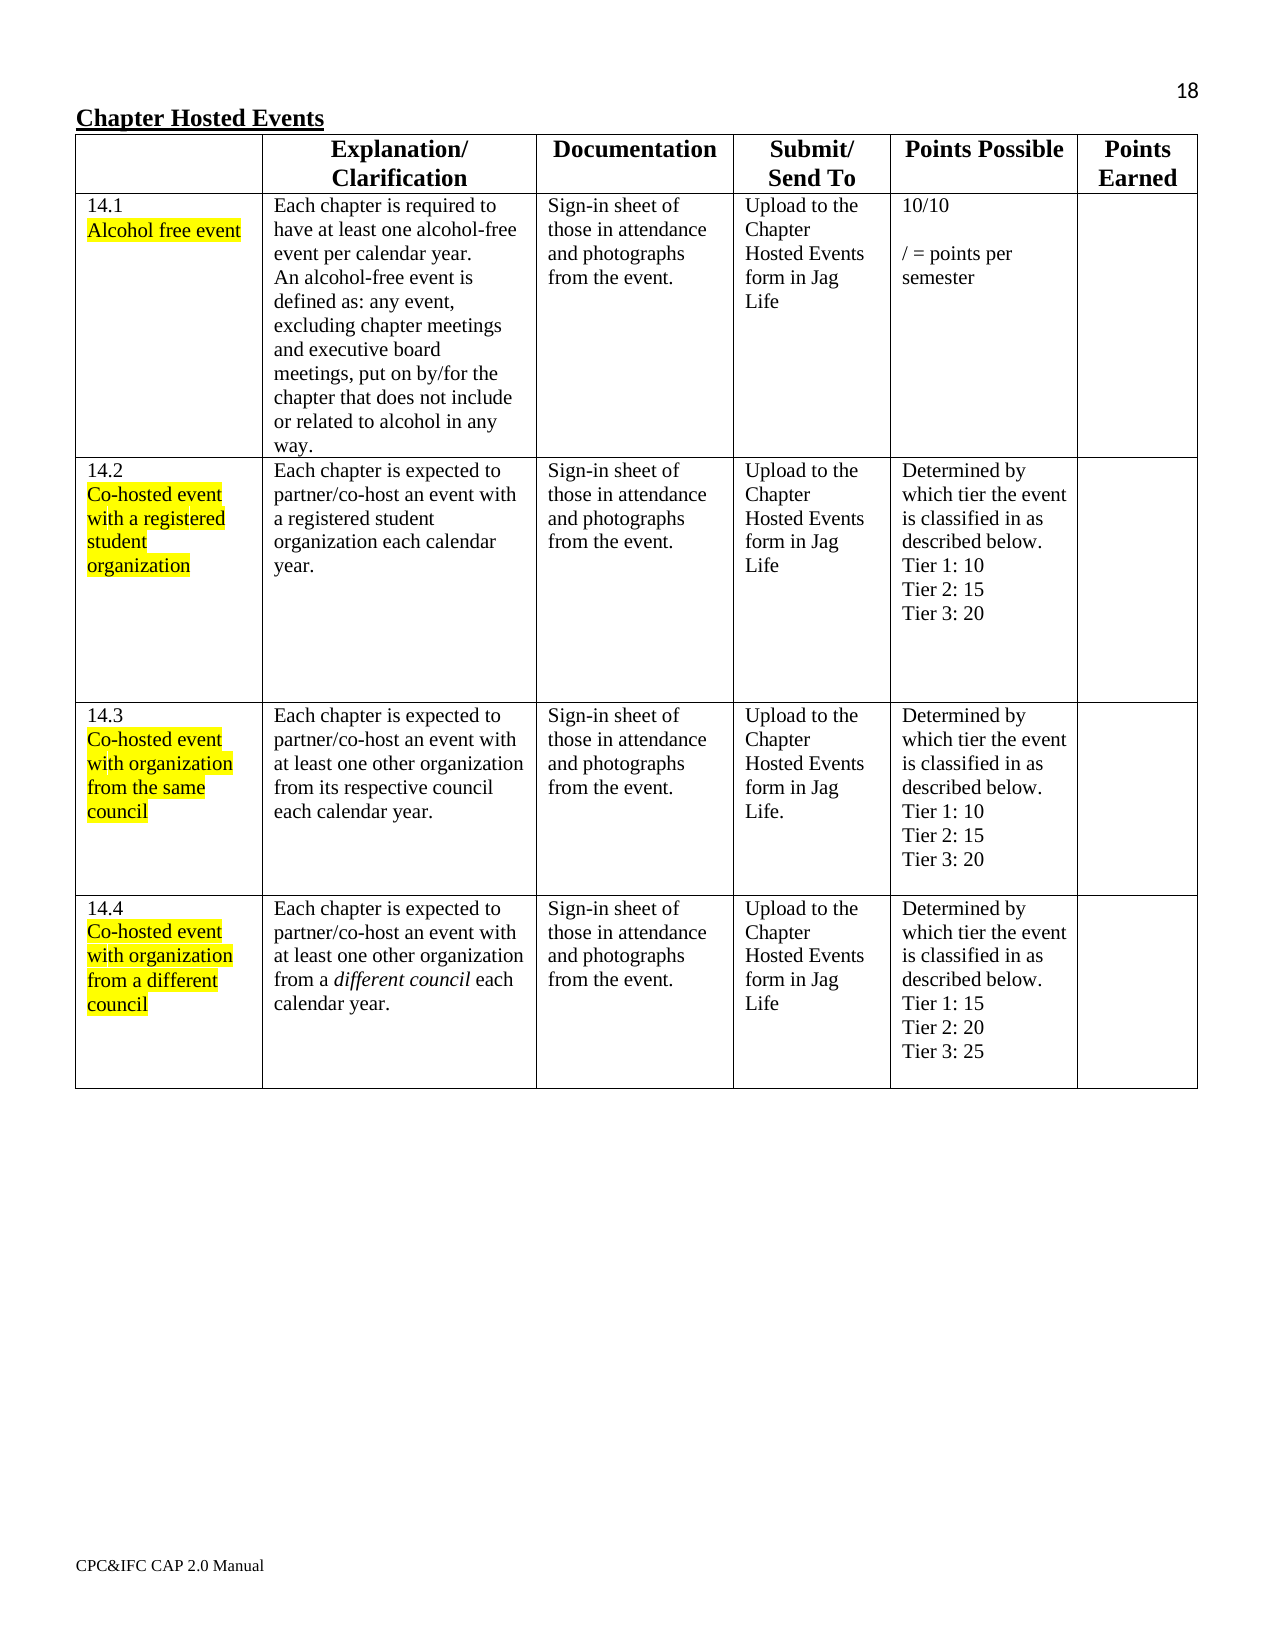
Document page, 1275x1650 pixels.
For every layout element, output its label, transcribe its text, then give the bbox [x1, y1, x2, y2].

table_cell [1078, 896, 1197, 1087]
table_cell [1078, 194, 1197, 457]
table_header Points Possible [891, 135, 1077, 193]
table_cell Upload to the Chapter Hosted Events form in Jag Life [734, 896, 890, 1087]
table_cell Upload to the Chapter Hosted Events form in Jag Life [734, 458, 890, 702]
table_cell [1078, 703, 1197, 895]
table_cell Sign-in sheet of those in attendance and photographs from the event. [537, 458, 733, 702]
table_cell [1078, 458, 1197, 702]
table_cell 14.1 Alcohol free event [76, 194, 262, 457]
table_cell Each chapter is required to have at least one alcohol-free event per calendar year. An alcohol-free event is defined as: any event, excluding chapter meetings and executive board meetings, put on by/for the chapter that does not include or related to alcohol in any way. [263, 194, 536, 457]
table_cell Sign-in sheet of those in attendance and photographs from the event. [537, 896, 733, 1087]
table_header Documentation [537, 135, 733, 193]
table_cell 14.4 Co-hosted event with organization from a different council [76, 896, 262, 1087]
table_header Submit/ Send To [734, 135, 890, 193]
table_cell Determined by which tier the event is classified in as described below. Tier 1: 15 Tier 2: 20 Tier 3: 25 [891, 896, 1077, 1087]
table_cell Sign-in sheet of those in attendance and photographs from the event. [537, 194, 733, 457]
table_cell 14.3 Co-hosted event with organization from the same council [76, 703, 262, 895]
table_cell Upload to the Chapter Hosted Events form in Jag Life. [734, 703, 890, 895]
table_cell Determined by which tier the event is classified in as described below. Tier 1: 10 Tier 2: 15 Tier 3: 20 [891, 458, 1077, 702]
table_cell 10/10 / = points per semester [891, 194, 1077, 457]
text Chapter Hosted Events [76, 103, 1214, 132]
table_cell Each chapter is expected to partner/co-host an event with at least one other organization from its respective council each calendar year. [263, 703, 536, 895]
table_cell Sign-in sheet of those in attendance and photographs from the event. [537, 703, 733, 895]
table_cell Determined by which tier the event is classified in as described below. Tier 1: 10 Tier 2: 15 Tier 3: 20 [891, 703, 1077, 895]
table_cell Each chapter is expected to partner/co-host an event with at least one other organization from a different council each calendar year. [263, 896, 536, 1087]
table_cell Upload to the Chapter Hosted Events form in Jag Life [734, 194, 890, 457]
table_header Explanation/ Clarification [263, 135, 536, 193]
table_cell 14.2 Co-hosted event with a registered student organization [76, 458, 262, 702]
table_cell Each chapter is expected to partner/co-host an event with a registered student organization each calendar year. [263, 458, 536, 702]
table_header Points Earned [1078, 135, 1197, 193]
table_header [76, 135, 262, 193]
